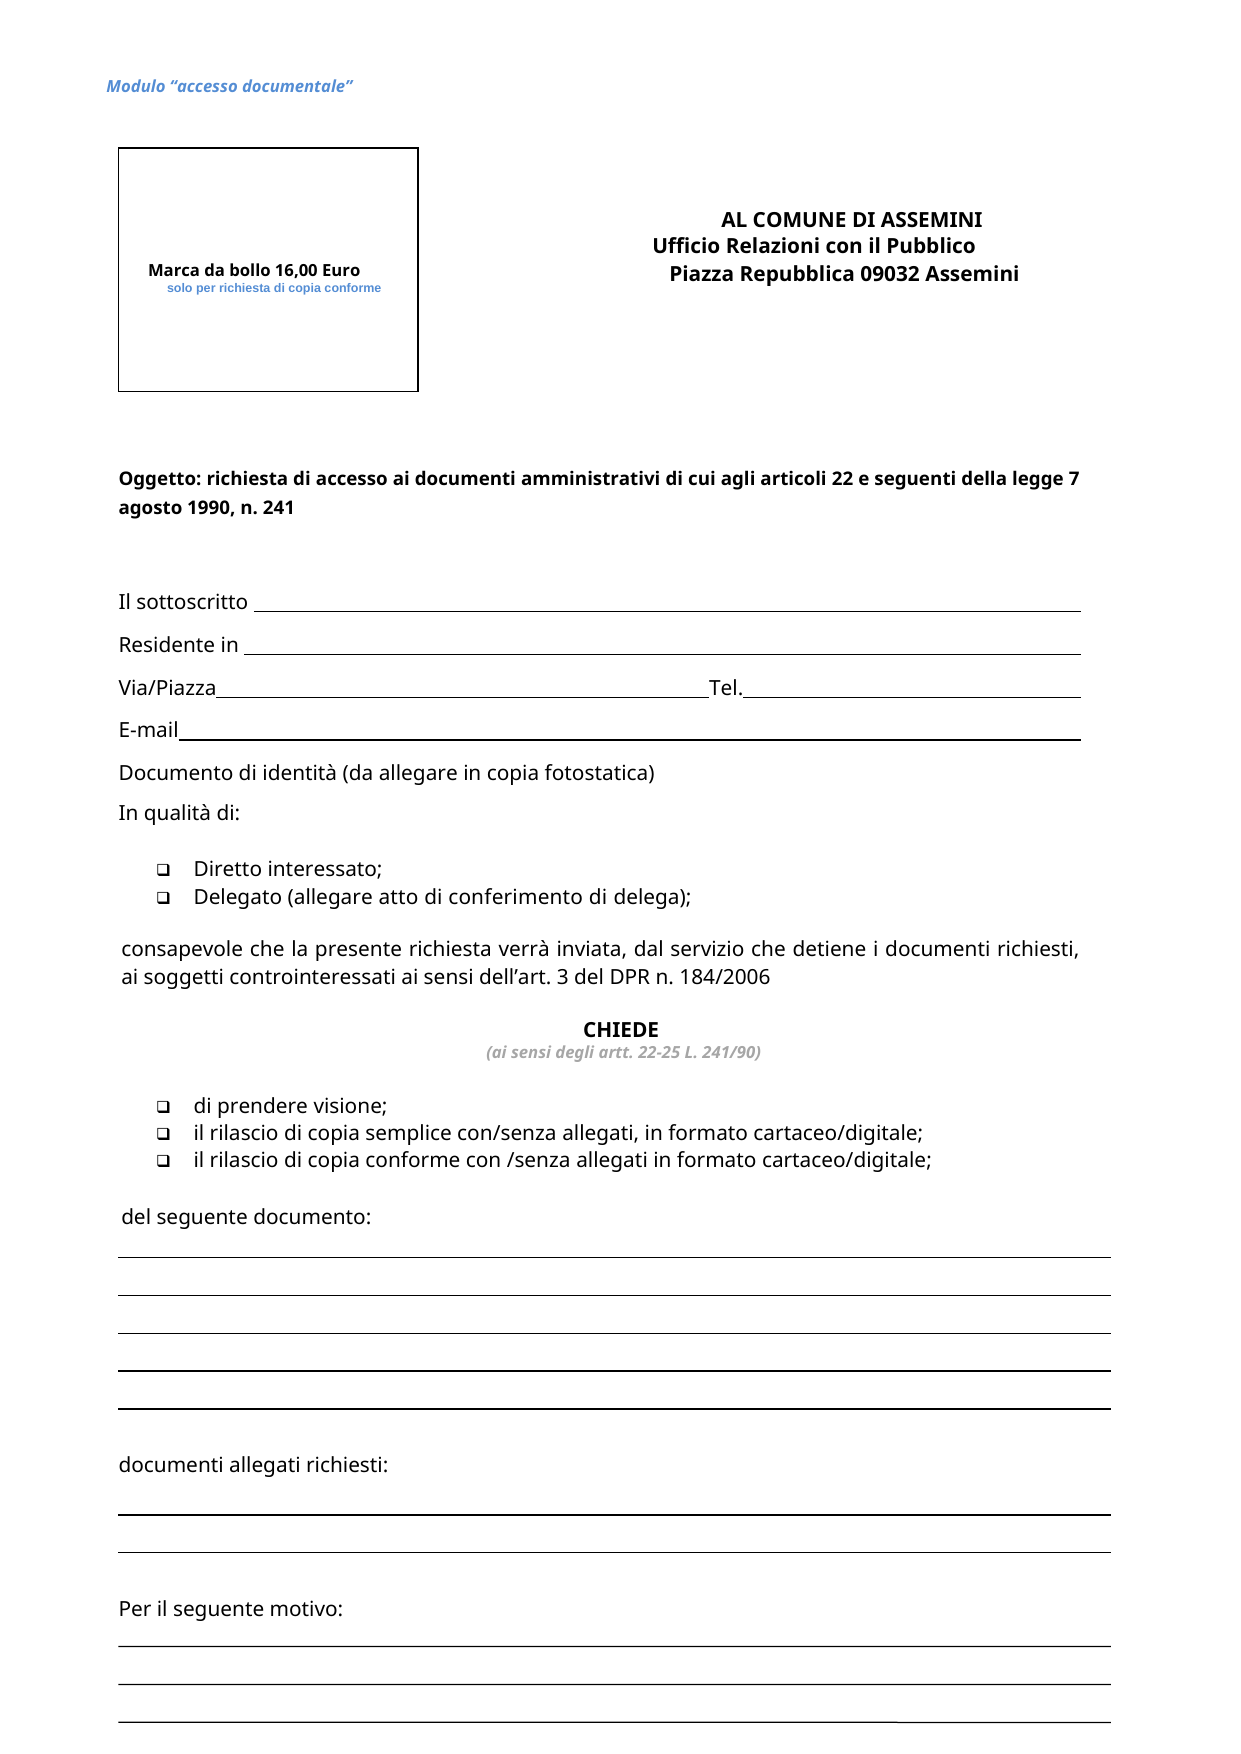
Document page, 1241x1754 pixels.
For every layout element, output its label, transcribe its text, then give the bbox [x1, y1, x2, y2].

list il rilascio di copia semplice con/senza allegati, in formato cartaceo/digitale; [156, 1120, 1111, 1145]
list Delegato (allegare atto di conferimento di delega); [118, 882, 1136, 911]
subtitle AL COMUNE DI ASSEMINI [721, 205, 1136, 234]
list del seguente documento: [121, 1202, 1111, 1231]
text documenti allegati richiesti: [118, 1450, 1136, 1479]
list il rilascio di copia conforme con /senza allegati in formato cartaceo/digitale; [118, 1145, 1111, 1174]
subtitle di prendere visione; [118, 1091, 1136, 1120]
text consapevole che la presente richiesta verrà inviata, dal servizio che detiene i documenti richiesti, ai soggetti controinteressati ai sensi dell’art. 3 del DPR n. 184/2006 [121, 934, 1081, 991]
text Ufficio Relazioni con il Pubblico [652, 234, 1136, 259]
text (ai sensi degli artt. 22-25 L. 241/90) [121, 1043, 1126, 1063]
text In qualità di: [118, 801, 1136, 826]
text Piazza Repubblica 09032 Assemini [520, 259, 1019, 287]
text Oggetto: richiesta di accesso ai documenti amministrativi di cui agli articoli 22 e seguenti della legge 7 agosto 1990, n. 241 [118, 465, 1081, 520]
text Il sottoscritto Residente in Via/Piazza Tel. E-mail Documento di identità (da allegare in copia fotostatica) [118, 587, 1096, 786]
text CHIEDE [329, 1017, 913, 1043]
text Per il seguente motivo: [118, 1594, 1136, 1623]
list Diretto interessato; [118, 854, 1136, 882]
